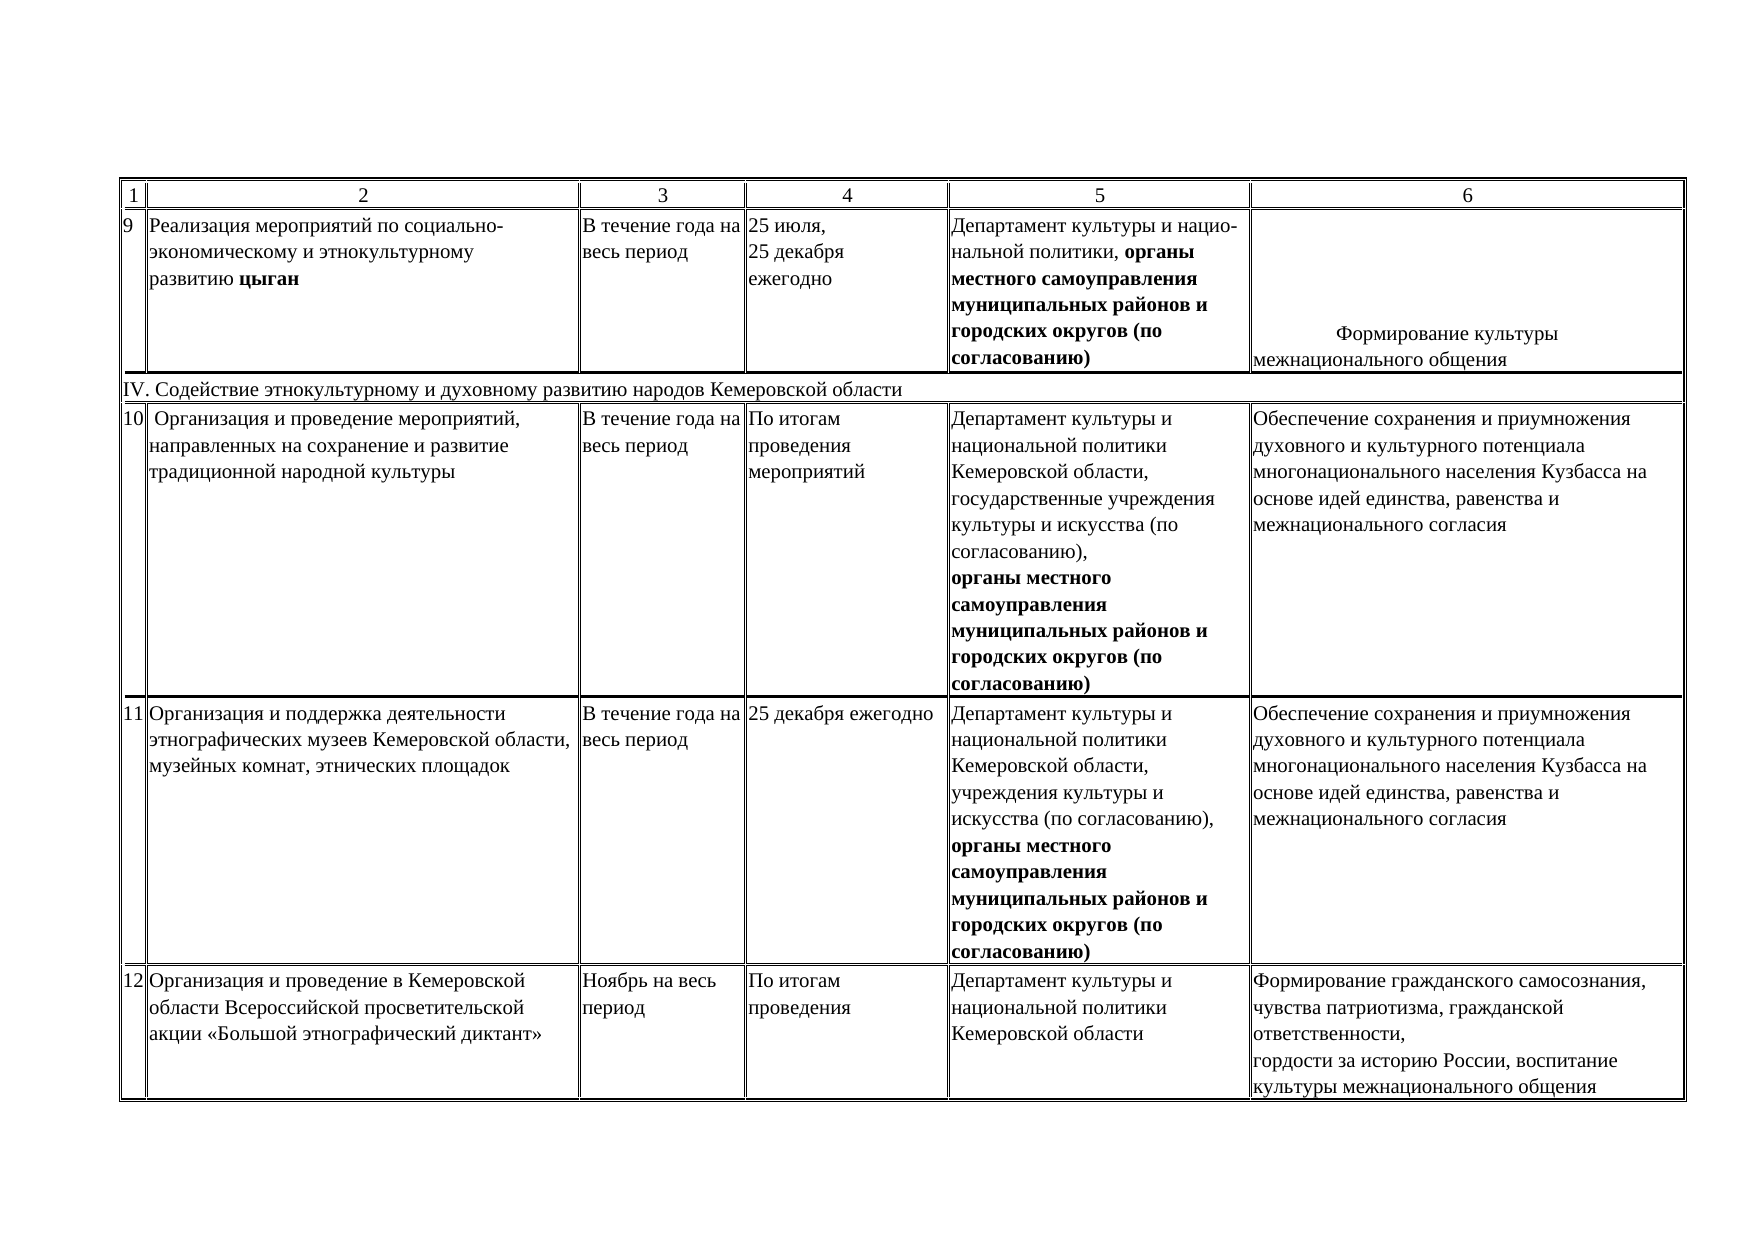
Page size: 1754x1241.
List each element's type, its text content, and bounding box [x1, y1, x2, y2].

table_cell 12 [120, 963, 147, 1098]
table_cell Формирование культуры межнационального общения [1251, 207, 1685, 371]
table_cell Организация и поддержка деятельности этнографических музеев Кемеровской области, музейных комнат, этнических площадок [148, 698, 578, 963]
table_cell 11 [122, 695, 145, 963]
table_cell Обеспечение сохранения и приумножения духовного и культурного потенциала многонационального населения Кузбасса на основе идей единства, равенства и межнационального согласия [1252, 695, 1683, 963]
table_cell Департамент культуры и национальной политики Кемеровской области, государственные учреждения культуры и искусства (по согласованию), органы местного самоуправления муниципальных районов и городских округов (по согласованию) [950, 404, 1249, 695]
table_cell 25 декабря ежегодно [747, 698, 947, 963]
table_header 6 [1251, 181, 1683, 207]
table_cell IV. Содействие этнокультурному и духовному развитию народов Кемеровской области [122, 371, 1683, 401]
table_header 3 [580, 181, 746, 207]
table_cell В течение года на весь период [581, 210, 744, 371]
table_header 1 [122, 181, 147, 207]
table_cell По итогам проведения мероприятий [747, 404, 947, 695]
table_cell Ноябрь на весь период [580, 966, 746, 1098]
table_cell Департамент культуры и национальной политики Кемеровской области [949, 966, 1251, 1098]
table_header 5 [949, 181, 1251, 207]
table_cell По итогам проведения [746, 966, 949, 1098]
table_cell Реализация мероприятий по социально-экономическому и этнокультурному развитию цыган [148, 210, 578, 371]
table_header 4 [746, 181, 949, 207]
table_cell 10 [120, 401, 147, 695]
table_cell В течение года на весь период [581, 404, 744, 695]
table_cell Организация и проведение мероприятий, направленных на сохранение и развитие традиционной народной культуры [148, 404, 578, 695]
table_cell В течение года на весь период [581, 698, 744, 963]
table_header 2 [147, 181, 580, 207]
table_cell Департамент культуры и национальной политики Кемеровской области, учреждения культуры и искусства (по согласованию), органы местного самоуправления муниципальных районов и городских округов (по согласованию) [950, 698, 1249, 963]
table_cell Организация и проведение в Кемеровской области Всероссийской просветительской акции «Большой этнографический диктант» [147, 966, 580, 1098]
table_cell 9 [120, 207, 147, 371]
table_cell Формирование гражданского самосознания, чувства патриотизма, гражданской ответственности, гордости за историю России, воспитание культуры межнационального общения [1251, 963, 1685, 1098]
table_cell Департамент культуры и нацио-нальной политики, органы местного самоуправления муниципальных районов и городских округов (по согласованию) [950, 210, 1249, 371]
table_cell 25 июля, 25 декабря ежегодно [747, 210, 947, 371]
table_cell Обеспечение сохранения и приумножения духовного и культурного потенциала многонационального населения Кузбасса на основе идей единства, равенства и межнационального согласия [1251, 401, 1685, 695]
